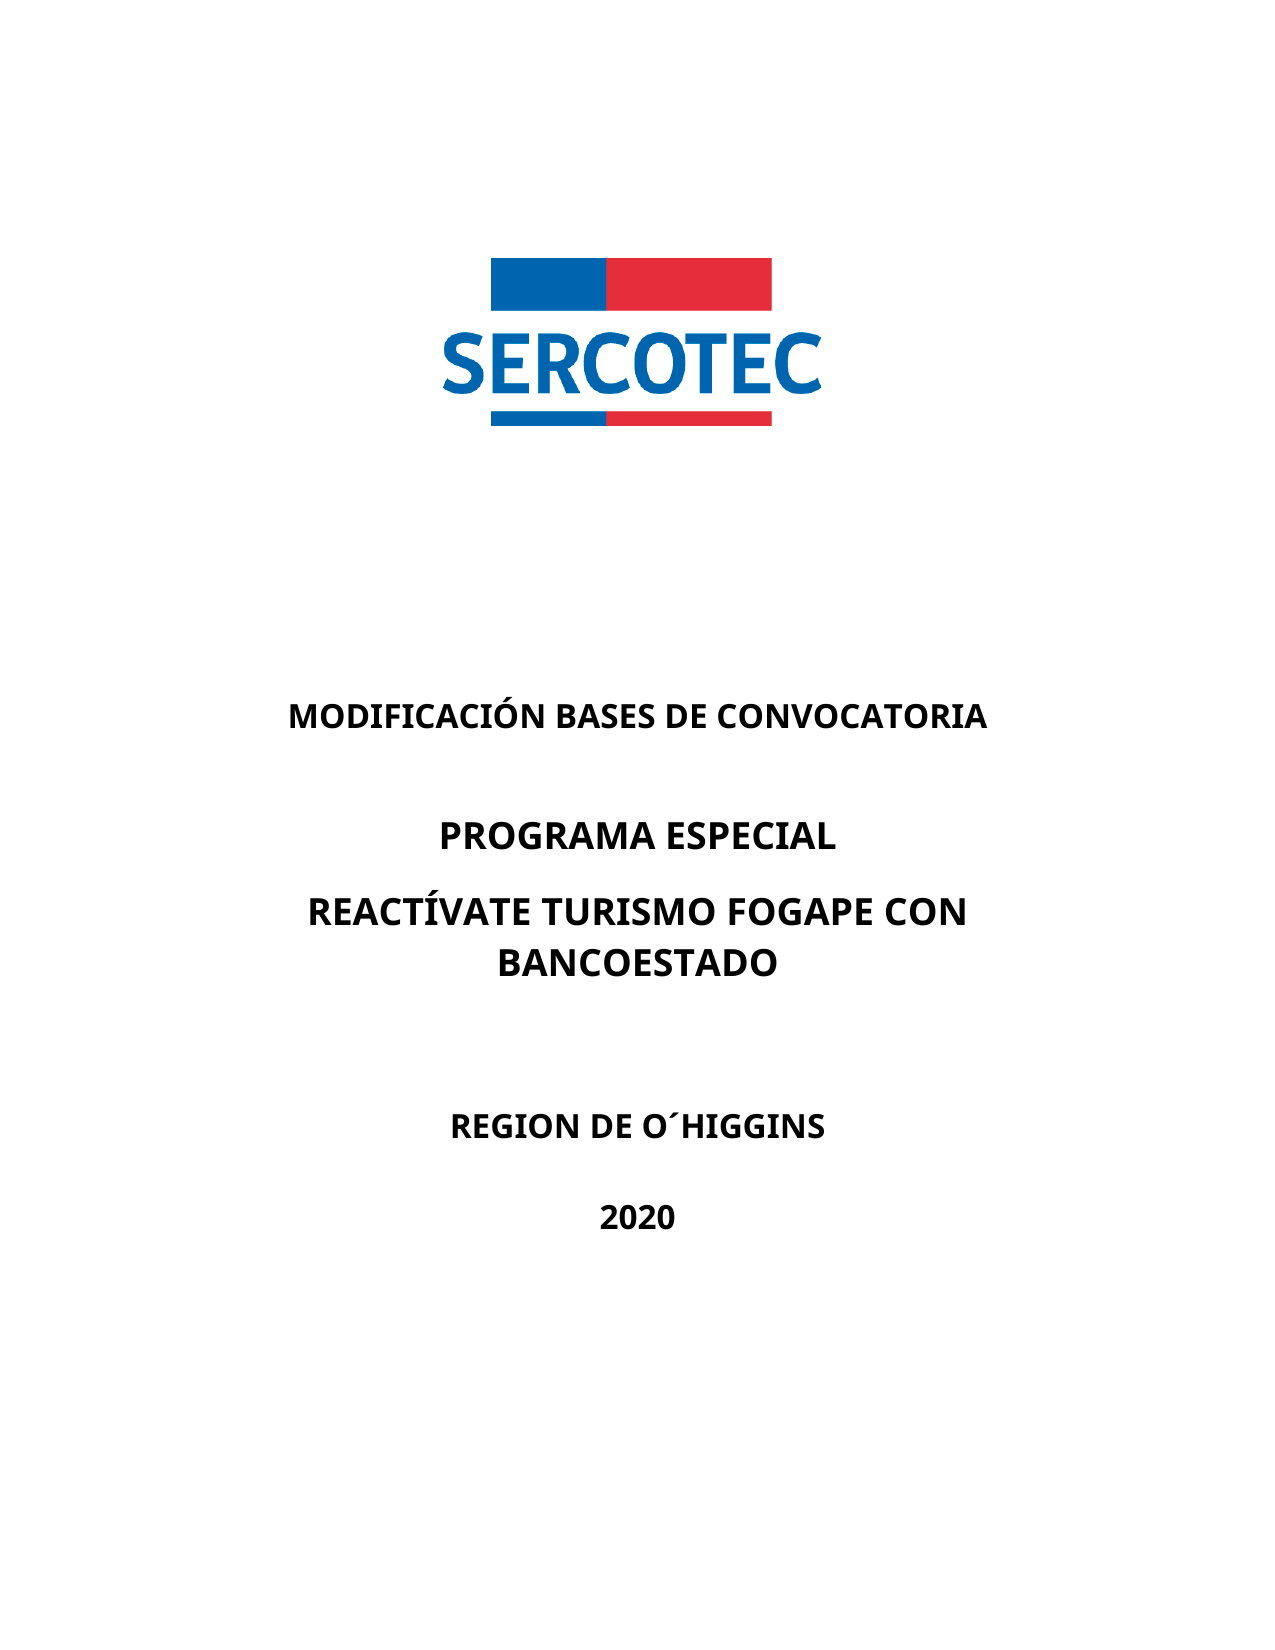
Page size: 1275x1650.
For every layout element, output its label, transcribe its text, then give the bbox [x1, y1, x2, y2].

text PROGRAMA ESPECIAL [177, 809, 1098, 860]
text MODIFICACIÓN BASES DE CONVOCATORIA [177, 693, 1098, 739]
text REGION DE O´HIGGINS [177, 1103, 1098, 1148]
picture [432, 243, 843, 433]
text REACTÍVATE TURISMO FOGAPE CON BANCOESTADO [177, 885, 1098, 987]
text 2020 [177, 1194, 1098, 1239]
